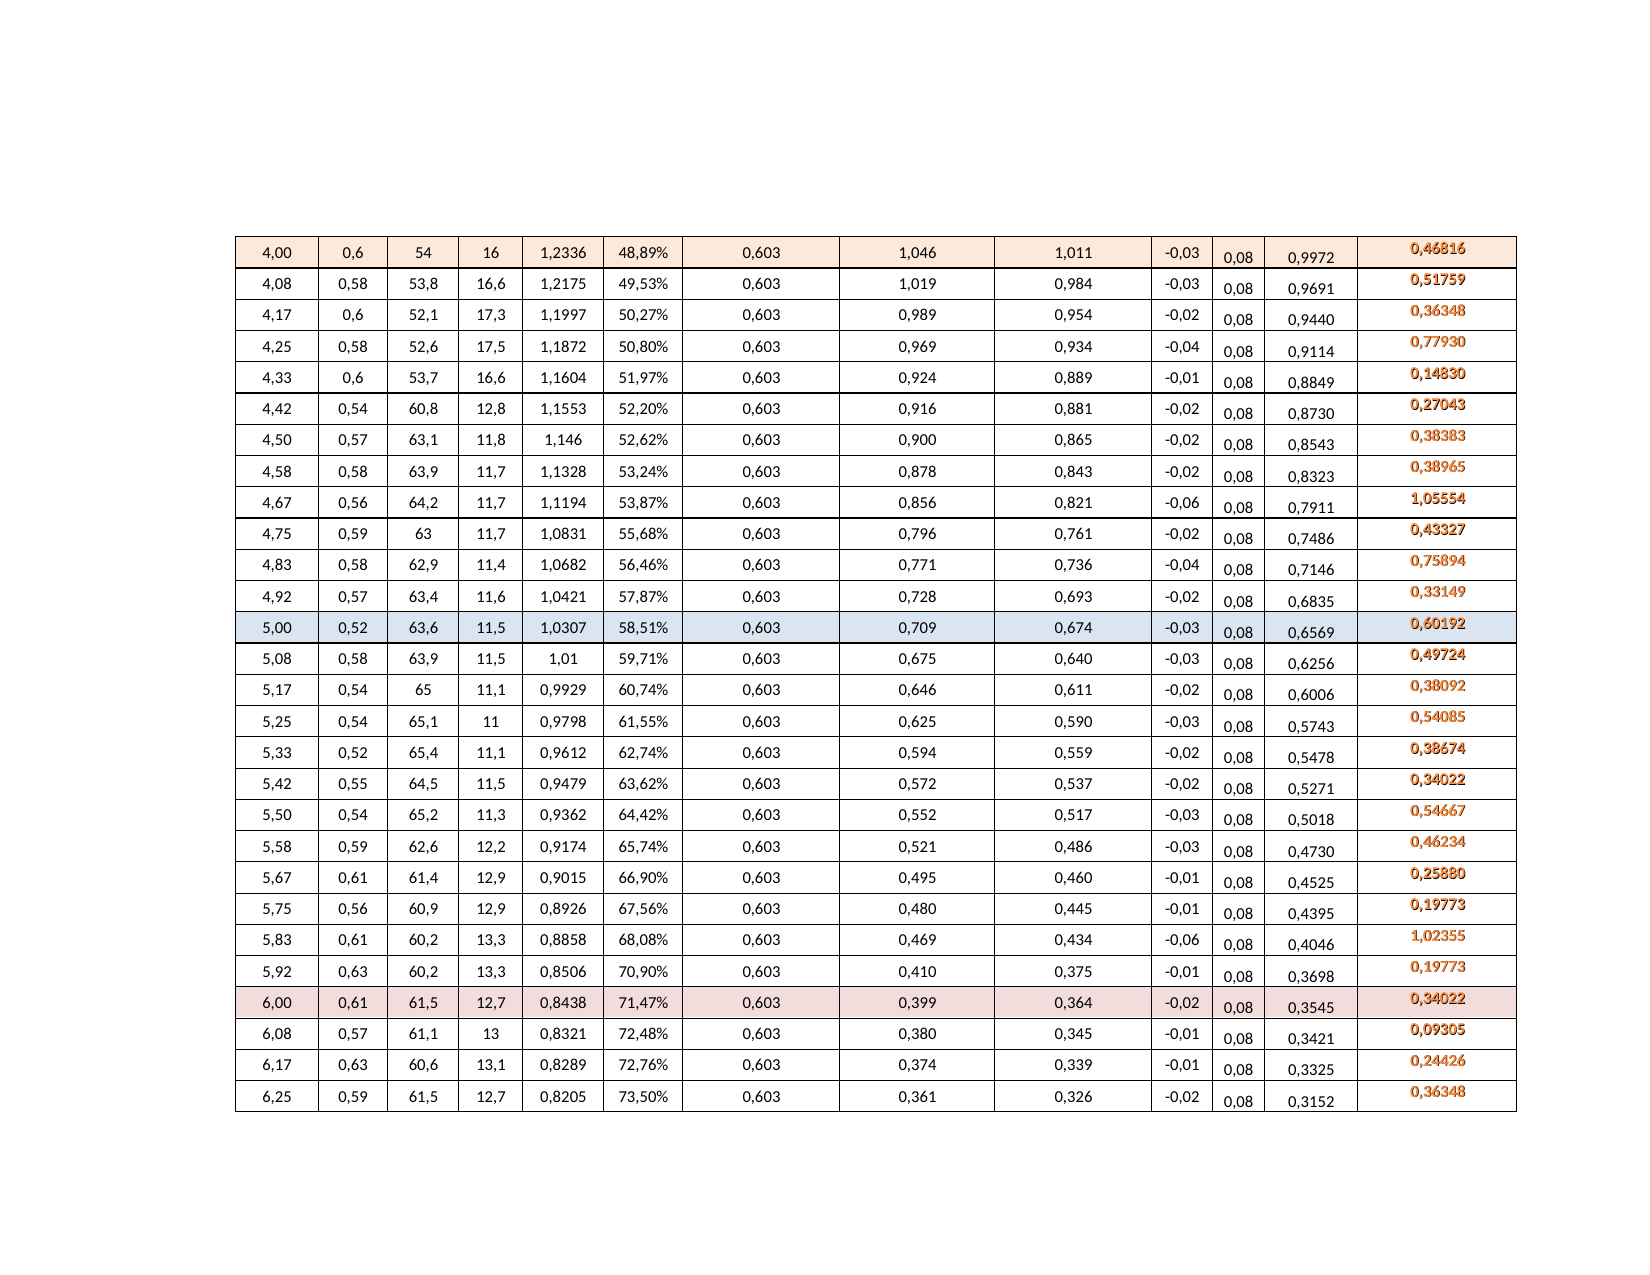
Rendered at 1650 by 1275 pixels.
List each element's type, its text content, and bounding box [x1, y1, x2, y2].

table_cell 0,27043 [1358, 394, 1516, 424]
table_cell 0,8323 [1265, 456, 1357, 486]
table_cell 11,6 [459, 581, 522, 611]
table_cell 0,46816 [1358, 237, 1516, 267]
table_cell 0,603 [683, 1081, 839, 1111]
table_cell 0,640 [995, 644, 1151, 674]
table_cell 0,08 [1213, 331, 1264, 361]
table_cell 0,34022 [1358, 987, 1516, 1017]
table_cell 0,08 [1213, 706, 1264, 736]
table_cell 0,603 [683, 675, 839, 705]
table_cell 0,7146 [1265, 550, 1357, 580]
table_cell 0,603 [683, 737, 839, 767]
table_cell 0,603 [683, 362, 839, 392]
table_cell 0,410 [840, 956, 994, 986]
table_cell 0,08 [1213, 644, 1264, 674]
table_cell 0,603 [683, 925, 839, 955]
table_cell 4,42 [236, 394, 318, 424]
table_cell 57,87% [604, 581, 682, 611]
table_cell -0,04 [1152, 331, 1212, 361]
table_cell 0,375 [995, 956, 1151, 986]
table_cell 0,6 [319, 362, 387, 392]
table_cell 0,603 [683, 644, 839, 674]
table_cell -0,01 [1152, 862, 1212, 892]
table_cell 0,08 [1213, 394, 1264, 424]
table_cell 71,47% [604, 987, 682, 1017]
table_cell -0,02 [1152, 769, 1212, 799]
table_cell 13,1 [459, 1050, 522, 1080]
table_cell 0,361 [840, 1081, 994, 1111]
table_cell 0,08 [1213, 1081, 1264, 1111]
table_cell 0,08 [1213, 862, 1264, 892]
table_cell 0,603 [683, 394, 839, 424]
table_cell 1,2336 [523, 237, 603, 267]
table_cell 0,08 [1213, 769, 1264, 799]
table_cell 13 [459, 1019, 522, 1049]
table_cell 0,5743 [1265, 706, 1357, 736]
table_cell 63,9 [388, 456, 458, 486]
table_cell 0,36348 [1358, 1081, 1516, 1111]
table_cell 0,59 [319, 519, 387, 549]
table_cell 0,08 [1213, 425, 1264, 455]
table_cell 1,146 [523, 425, 603, 455]
table_cell 0,52 [319, 737, 387, 767]
table_cell 4,33 [236, 362, 318, 392]
table_cell 0,56 [319, 894, 387, 924]
table_cell -0,02 [1152, 394, 1212, 424]
table_cell 0,08 [1213, 675, 1264, 705]
table_cell 0,603 [683, 831, 839, 861]
table_cell -0,02 [1152, 519, 1212, 549]
table_cell 0,590 [995, 706, 1151, 736]
table_cell 0,08 [1213, 800, 1264, 830]
table_cell 0,58 [319, 331, 387, 361]
table_cell 0,603 [683, 519, 839, 549]
table_cell 5,67 [236, 862, 318, 892]
table_cell 0,736 [995, 550, 1151, 580]
table_cell 0,552 [840, 800, 994, 830]
table_cell 12,7 [459, 1081, 522, 1111]
table_cell 0,54 [319, 706, 387, 736]
table_cell 0,19773 [1358, 894, 1516, 924]
table_cell 0,434 [995, 925, 1151, 955]
table_cell 0,54 [319, 800, 387, 830]
table_cell 0,5271 [1265, 769, 1357, 799]
table_cell 0,709 [840, 612, 994, 642]
table_cell 0,9972 [1265, 237, 1357, 267]
table_cell 0,08 [1213, 237, 1264, 267]
table_cell 48,89% [604, 237, 682, 267]
table_cell 53,87% [604, 487, 682, 517]
table_cell 0,728 [840, 581, 994, 611]
table_cell 52,1 [388, 300, 458, 330]
table_cell -0,03 [1152, 612, 1212, 642]
table_cell 68,08% [604, 925, 682, 955]
table_cell 72,48% [604, 1019, 682, 1049]
table_cell 51,97% [604, 362, 682, 392]
table_cell 65,4 [388, 737, 458, 767]
table_cell 0,521 [840, 831, 994, 861]
table_cell 0,08 [1213, 831, 1264, 861]
table_cell 0,603 [683, 862, 839, 892]
table_cell 0,38674 [1358, 737, 1516, 767]
table_cell 0,52 [319, 612, 387, 642]
table_cell 4,92 [236, 581, 318, 611]
table_cell 11,7 [459, 487, 522, 517]
table_cell 4,25 [236, 331, 318, 361]
table_cell 0,08 [1213, 1019, 1264, 1049]
table_cell 0,559 [995, 737, 1151, 767]
table_cell 0,3421 [1265, 1019, 1357, 1049]
table_cell 0,56 [319, 487, 387, 517]
table_cell 0,889 [995, 362, 1151, 392]
table_cell 0,3545 [1265, 987, 1357, 1017]
table_cell 53,8 [388, 269, 458, 299]
table_cell -0,03 [1152, 269, 1212, 299]
table_cell 0,24426 [1358, 1050, 1516, 1080]
table_cell 0,675 [840, 644, 994, 674]
table_cell 0,771 [840, 550, 994, 580]
table_cell -0,02 [1152, 1081, 1212, 1111]
table_cell 0,603 [683, 894, 839, 924]
table_cell 0,8289 [523, 1050, 603, 1080]
table_cell 17,3 [459, 300, 522, 330]
table_cell 0,984 [995, 269, 1151, 299]
table_cell 1,0307 [523, 612, 603, 642]
table_cell -0,02 [1152, 675, 1212, 705]
table_cell 5,00 [236, 612, 318, 642]
table_cell 0,8321 [523, 1019, 603, 1049]
table_cell 64,2 [388, 487, 458, 517]
table_cell 0,9114 [1265, 331, 1357, 361]
table_cell 0,4395 [1265, 894, 1357, 924]
table_cell 0,08 [1213, 362, 1264, 392]
table_cell 0,6 [319, 300, 387, 330]
table_cell 11,5 [459, 612, 522, 642]
table_cell 0,4730 [1265, 831, 1357, 861]
table_cell 0,878 [840, 456, 994, 486]
table_cell 0,603 [683, 769, 839, 799]
table_cell 0,460 [995, 862, 1151, 892]
table_cell 6,08 [236, 1019, 318, 1049]
table_cell 0,33149 [1358, 581, 1516, 611]
table_cell 0,603 [683, 581, 839, 611]
table_cell 0,345 [995, 1019, 1151, 1049]
table_cell 0,693 [995, 581, 1151, 611]
table_cell 0,58 [319, 456, 387, 486]
table_cell 0,9691 [1265, 269, 1357, 299]
table_cell 0,25880 [1358, 862, 1516, 892]
table_cell 0,08 [1213, 737, 1264, 767]
table_cell 5,75 [236, 894, 318, 924]
table_cell 5,33 [236, 737, 318, 767]
table_cell 0,6835 [1265, 581, 1357, 611]
table_cell 0,989 [840, 300, 994, 330]
table_cell 1,019 [840, 269, 994, 299]
table_cell 0,900 [840, 425, 994, 455]
table_cell 0,08 [1213, 925, 1264, 955]
table_cell 4,75 [236, 519, 318, 549]
table_cell 64,5 [388, 769, 458, 799]
table_cell 63,1 [388, 425, 458, 455]
table_cell 4,00 [236, 237, 318, 267]
table_cell 0,09305 [1358, 1019, 1516, 1049]
table_cell 0,38383 [1358, 425, 1516, 455]
table_cell 0,603 [683, 456, 839, 486]
table_cell 0,63 [319, 956, 387, 986]
table_cell 0,61 [319, 987, 387, 1017]
table_cell 0,603 [683, 987, 839, 1017]
table_cell 11 [459, 706, 522, 736]
table_cell 66,90% [604, 862, 682, 892]
table_cell 1,0831 [523, 519, 603, 549]
table_cell 1,1553 [523, 394, 603, 424]
table_cell 54 [388, 237, 458, 267]
table_cell 0,364 [995, 987, 1151, 1017]
table_cell 0,8858 [523, 925, 603, 955]
table_cell 0,8926 [523, 894, 603, 924]
table_cell 56,46% [604, 550, 682, 580]
table_cell -0,01 [1152, 1019, 1212, 1049]
table_cell -0,03 [1152, 800, 1212, 830]
table_cell 1,02355 [1358, 925, 1516, 955]
table_cell 0,19773 [1358, 956, 1516, 986]
table_cell 59,71% [604, 644, 682, 674]
table_cell 5,17 [236, 675, 318, 705]
table_cell 52,62% [604, 425, 682, 455]
table_cell 72,76% [604, 1050, 682, 1080]
table_cell 0,399 [840, 987, 994, 1017]
table_cell 50,80% [604, 331, 682, 361]
table_cell 0,6 [319, 237, 387, 267]
table_cell 11,7 [459, 456, 522, 486]
table_cell 0,54667 [1358, 800, 1516, 830]
table_cell 0,603 [683, 269, 839, 299]
table_cell 0,9440 [1265, 300, 1357, 330]
table_cell 0,9612 [523, 737, 603, 767]
table_cell 52,20% [604, 394, 682, 424]
table_cell 62,74% [604, 737, 682, 767]
table_cell 0,58 [319, 550, 387, 580]
table_cell 11,3 [459, 800, 522, 830]
table_cell 0,480 [840, 894, 994, 924]
table_cell 0,380 [840, 1019, 994, 1049]
table_cell 0,603 [683, 487, 839, 517]
table_cell 0,469 [840, 925, 994, 955]
table_cell 0,3152 [1265, 1081, 1357, 1111]
table_cell 11,8 [459, 425, 522, 455]
table_cell 70,90% [604, 956, 682, 986]
table_cell 0,603 [683, 800, 839, 830]
table_cell 0,603 [683, 237, 839, 267]
table_cell 16,6 [459, 362, 522, 392]
table_cell 0,5018 [1265, 800, 1357, 830]
table_cell 0,57 [319, 425, 387, 455]
table_cell 0,646 [840, 675, 994, 705]
table_cell 63,9 [388, 644, 458, 674]
table_cell 0,08 [1213, 487, 1264, 517]
table_cell -0,03 [1152, 831, 1212, 861]
table_cell 1,011 [995, 237, 1151, 267]
table_cell 11,5 [459, 769, 522, 799]
table_cell -0,02 [1152, 581, 1212, 611]
table_cell 0,674 [995, 612, 1151, 642]
table_cell 0,7911 [1265, 487, 1357, 517]
table_cell 60,2 [388, 956, 458, 986]
table_cell 73,50% [604, 1081, 682, 1111]
table_cell 0,916 [840, 394, 994, 424]
table_cell 11,7 [459, 519, 522, 549]
table_cell 0,843 [995, 456, 1151, 486]
table_cell 0,445 [995, 894, 1151, 924]
table_cell 0,796 [840, 519, 994, 549]
table_cell 0,08 [1213, 956, 1264, 986]
table_cell 0,9174 [523, 831, 603, 861]
table_cell -0,01 [1152, 1050, 1212, 1080]
table_cell 0,8205 [523, 1081, 603, 1111]
table_cell 49,53% [604, 269, 682, 299]
table_cell 0,51759 [1358, 269, 1516, 299]
table_cell 0,58 [319, 644, 387, 674]
table_cell 0,46234 [1358, 831, 1516, 861]
table_cell 0,517 [995, 800, 1151, 830]
table_cell 5,25 [236, 706, 318, 736]
table_cell 65 [388, 675, 458, 705]
table_cell 13,3 [459, 956, 522, 986]
table_cell -0,01 [1152, 956, 1212, 986]
table_cell 0,54 [319, 394, 387, 424]
table_cell 0,625 [840, 706, 994, 736]
table_cell 5,58 [236, 831, 318, 861]
table_cell 4,08 [236, 269, 318, 299]
table_cell 62,9 [388, 550, 458, 580]
table_cell -0,03 [1152, 644, 1212, 674]
table_cell 4,50 [236, 425, 318, 455]
table_cell 0,5478 [1265, 737, 1357, 767]
table_cell 0,9929 [523, 675, 603, 705]
table_cell 0,9362 [523, 800, 603, 830]
table_cell 6,00 [236, 987, 318, 1017]
table_cell 0,326 [995, 1081, 1151, 1111]
table_cell -0,02 [1152, 425, 1212, 455]
table_cell 0,6256 [1265, 644, 1357, 674]
table_cell 0,9798 [523, 706, 603, 736]
table_cell 0,8543 [1265, 425, 1357, 455]
table_cell 0,486 [995, 831, 1151, 861]
table_cell 60,74% [604, 675, 682, 705]
table_cell 1,1997 [523, 300, 603, 330]
table_cell 0,08 [1213, 300, 1264, 330]
table_cell 6,25 [236, 1081, 318, 1111]
table_cell -0,01 [1152, 894, 1212, 924]
table_cell 64,42% [604, 800, 682, 830]
table_cell -0,04 [1152, 550, 1212, 580]
table_cell 0,969 [840, 331, 994, 361]
table_cell 0,34022 [1358, 769, 1516, 799]
table_cell 16,6 [459, 269, 522, 299]
table_cell -0,02 [1152, 737, 1212, 767]
table_cell 58,51% [604, 612, 682, 642]
table_cell 0,63 [319, 1050, 387, 1080]
table_cell 16 [459, 237, 522, 267]
table_cell 63,62% [604, 769, 682, 799]
table_cell 0,9015 [523, 862, 603, 892]
table_cell 0,08 [1213, 987, 1264, 1017]
table_cell 61,5 [388, 1081, 458, 1111]
table_cell 0,603 [683, 1019, 839, 1049]
table_cell 61,4 [388, 862, 458, 892]
table_cell 11,4 [459, 550, 522, 580]
table_cell 17,5 [459, 331, 522, 361]
table_cell -0,03 [1152, 237, 1212, 267]
table_cell 67,56% [604, 894, 682, 924]
table_cell 0,954 [995, 300, 1151, 330]
table_cell 12,2 [459, 831, 522, 861]
table_cell 0,611 [995, 675, 1151, 705]
table_cell 0,36348 [1358, 300, 1516, 330]
table_cell 0,6006 [1265, 675, 1357, 705]
table_cell 12,9 [459, 894, 522, 924]
table_cell 0,54 [319, 675, 387, 705]
table_cell 0,495 [840, 862, 994, 892]
table_cell 53,7 [388, 362, 458, 392]
table_cell 0,6569 [1265, 612, 1357, 642]
table_cell 65,74% [604, 831, 682, 861]
table_cell 1,1604 [523, 362, 603, 392]
table_cell 0,603 [683, 331, 839, 361]
table_cell 61,1 [388, 1019, 458, 1049]
table_cell -0,01 [1152, 362, 1212, 392]
table_cell 0,3325 [1265, 1050, 1357, 1080]
table_cell 0,43327 [1358, 519, 1516, 549]
table_cell 0,59 [319, 1081, 387, 1111]
table_cell 63,6 [388, 612, 458, 642]
table_cell 1,046 [840, 237, 994, 267]
table_cell 0,08 [1213, 269, 1264, 299]
table_cell 4,17 [236, 300, 318, 330]
table_cell 0,7486 [1265, 519, 1357, 549]
table_cell -0,06 [1152, 925, 1212, 955]
table_cell 52,6 [388, 331, 458, 361]
table_cell 0,603 [683, 612, 839, 642]
table_cell 1,05554 [1358, 487, 1516, 517]
table_cell 50,27% [604, 300, 682, 330]
table_cell -0,06 [1152, 487, 1212, 517]
table_cell 0,603 [683, 1050, 839, 1080]
table_cell 0,61 [319, 925, 387, 955]
table_cell 61,55% [604, 706, 682, 736]
table_cell 0,594 [840, 737, 994, 767]
table_cell 6,17 [236, 1050, 318, 1080]
table_cell 0,57 [319, 581, 387, 611]
table_cell 0,924 [840, 362, 994, 392]
table_cell 11,1 [459, 737, 522, 767]
table_cell 0,339 [995, 1050, 1151, 1080]
table_cell 0,9479 [523, 769, 603, 799]
table_cell 65,2 [388, 800, 458, 830]
table_cell 60,8 [388, 394, 458, 424]
table_cell 0,77930 [1358, 331, 1516, 361]
table_cell 1,0682 [523, 550, 603, 580]
table_cell 5,92 [236, 956, 318, 986]
table_cell 1,0421 [523, 581, 603, 611]
table_cell 0,4046 [1265, 925, 1357, 955]
table_cell 0,54085 [1358, 706, 1516, 736]
table_cell 0,58 [319, 269, 387, 299]
table_cell 65,1 [388, 706, 458, 736]
table_cell 0,8506 [523, 956, 603, 986]
table_cell 0,934 [995, 331, 1151, 361]
table_cell 0,856 [840, 487, 994, 517]
table_cell 0,59 [319, 831, 387, 861]
table_cell 0,603 [683, 300, 839, 330]
table_cell -0,03 [1152, 706, 1212, 736]
table_cell 0,603 [683, 956, 839, 986]
table_cell 0,603 [683, 706, 839, 736]
table_cell 12,8 [459, 394, 522, 424]
table_cell 0,8849 [1265, 362, 1357, 392]
table_cell 0,374 [840, 1050, 994, 1080]
table_cell 1,1328 [523, 456, 603, 486]
table_cell 55,68% [604, 519, 682, 549]
table_cell 60,9 [388, 894, 458, 924]
table_cell 0,8730 [1265, 394, 1357, 424]
table_cell 0,08 [1213, 612, 1264, 642]
table_cell 12,9 [459, 862, 522, 892]
table_cell 1,01 [523, 644, 603, 674]
table_cell -0,02 [1152, 300, 1212, 330]
table_cell 0,38092 [1358, 675, 1516, 705]
table_cell 5,08 [236, 644, 318, 674]
table_cell 0,61 [319, 862, 387, 892]
table_cell 0,55 [319, 769, 387, 799]
table_cell 0,75894 [1358, 550, 1516, 580]
table_cell 61,5 [388, 987, 458, 1017]
table_cell 0,60192 [1358, 612, 1516, 642]
table_cell 11,1 [459, 675, 522, 705]
table_cell 0,603 [683, 425, 839, 455]
table_cell 63 [388, 519, 458, 549]
table_cell 0,4525 [1265, 862, 1357, 892]
table_cell 0,08 [1213, 456, 1264, 486]
table_cell 0,08 [1213, 519, 1264, 549]
table_cell 60,2 [388, 925, 458, 955]
table_cell 5,83 [236, 925, 318, 955]
table_cell 53,24% [604, 456, 682, 486]
table_cell 60,6 [388, 1050, 458, 1080]
table_cell 0,14830 [1358, 362, 1516, 392]
table_cell 4,58 [236, 456, 318, 486]
table_cell 63,4 [388, 581, 458, 611]
table_cell 11,5 [459, 644, 522, 674]
table_cell 0,38965 [1358, 456, 1516, 486]
table_cell 0,537 [995, 769, 1151, 799]
table_cell 62,6 [388, 831, 458, 861]
table_cell 0,603 [683, 550, 839, 580]
table_cell 0,865 [995, 425, 1151, 455]
table_cell -0,02 [1152, 987, 1212, 1017]
table_cell 5,42 [236, 769, 318, 799]
table_cell 0,49724 [1358, 644, 1516, 674]
table_cell 0,08 [1213, 1050, 1264, 1080]
table_cell 0,572 [840, 769, 994, 799]
table_cell 4,83 [236, 550, 318, 580]
table_cell 5,50 [236, 800, 318, 830]
table_cell 4,67 [236, 487, 318, 517]
table_cell 0,08 [1213, 550, 1264, 580]
table_cell 13,3 [459, 925, 522, 955]
table_cell -0,02 [1152, 456, 1212, 486]
table_cell 0,08 [1213, 894, 1264, 924]
table_cell 0,57 [319, 1019, 387, 1049]
table_cell 12,7 [459, 987, 522, 1017]
table_cell 1,1194 [523, 487, 603, 517]
table_cell 0,881 [995, 394, 1151, 424]
table_cell 0,08 [1213, 581, 1264, 611]
table_cell 1,2175 [523, 269, 603, 299]
table_cell 0,8438 [523, 987, 603, 1017]
table_cell 0,3698 [1265, 956, 1357, 986]
table_cell 0,821 [995, 487, 1151, 517]
table_cell 0,761 [995, 519, 1151, 549]
table_cell 1,1872 [523, 331, 603, 361]
